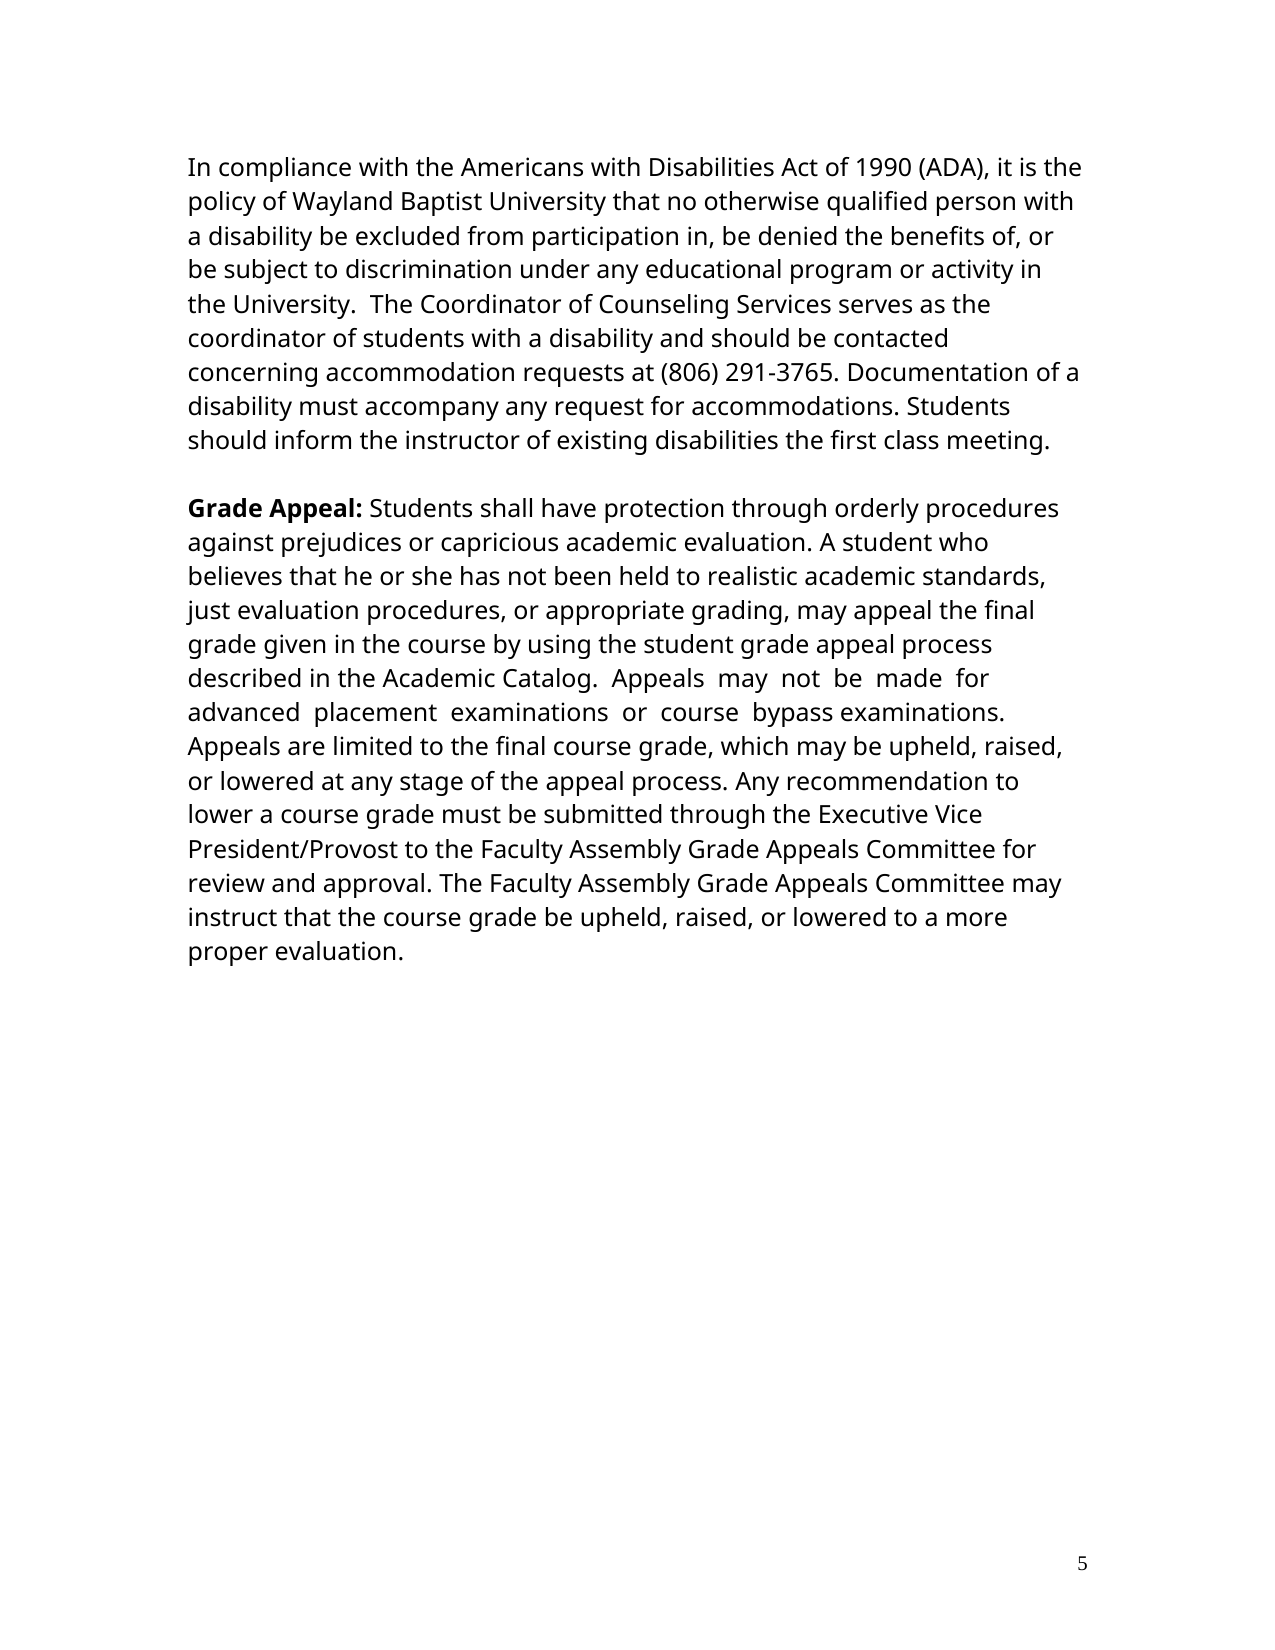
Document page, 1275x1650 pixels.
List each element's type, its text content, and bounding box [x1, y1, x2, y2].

text Grade Appeal: Students shall have protection through orderly procedures against prejudices or capricious academic evaluation. A student who believes that he or she has not been held to realistic academic standards, just evaluation procedures, or appropriate grading, may appeal the final grade given in the course by using the student grade appeal process described in the Academic Catalog. Appeals may not be made for advanced placement examinations or course bypass examinations. Appeals are limited to the final course grade, which may be upheld, raised, or lowered at any stage of the appeal process. Any recommendation to lower a course grade must be submitted through the Executive Vice President/Provost to the Faculty Assembly Grade Appeals Committee for review and approval. The Faculty Assembly Grade Appeals Committee may instruct that the course grade be upheld, raised, or lowered to a more proper evaluation. [187, 491, 1087, 967]
text In compliance with the Americans with Disabilities Act of 1990 (ADA), it is the policy of Wayland Baptist University that no otherwise qualified person with a disability be excluded from participation in, be denied the benefits of, or be subject to discrimination under any educational program or activity in the University. The Coordinator of Counseling Services serves as the coordinator of students with a disability and should be contacted concerning accommodation requests at (806) 291-3765. Documentation of a disability must accompany any request for accommodations. Students should inform the instructor of existing disabilities the first class meeting. [187, 150, 1087, 457]
